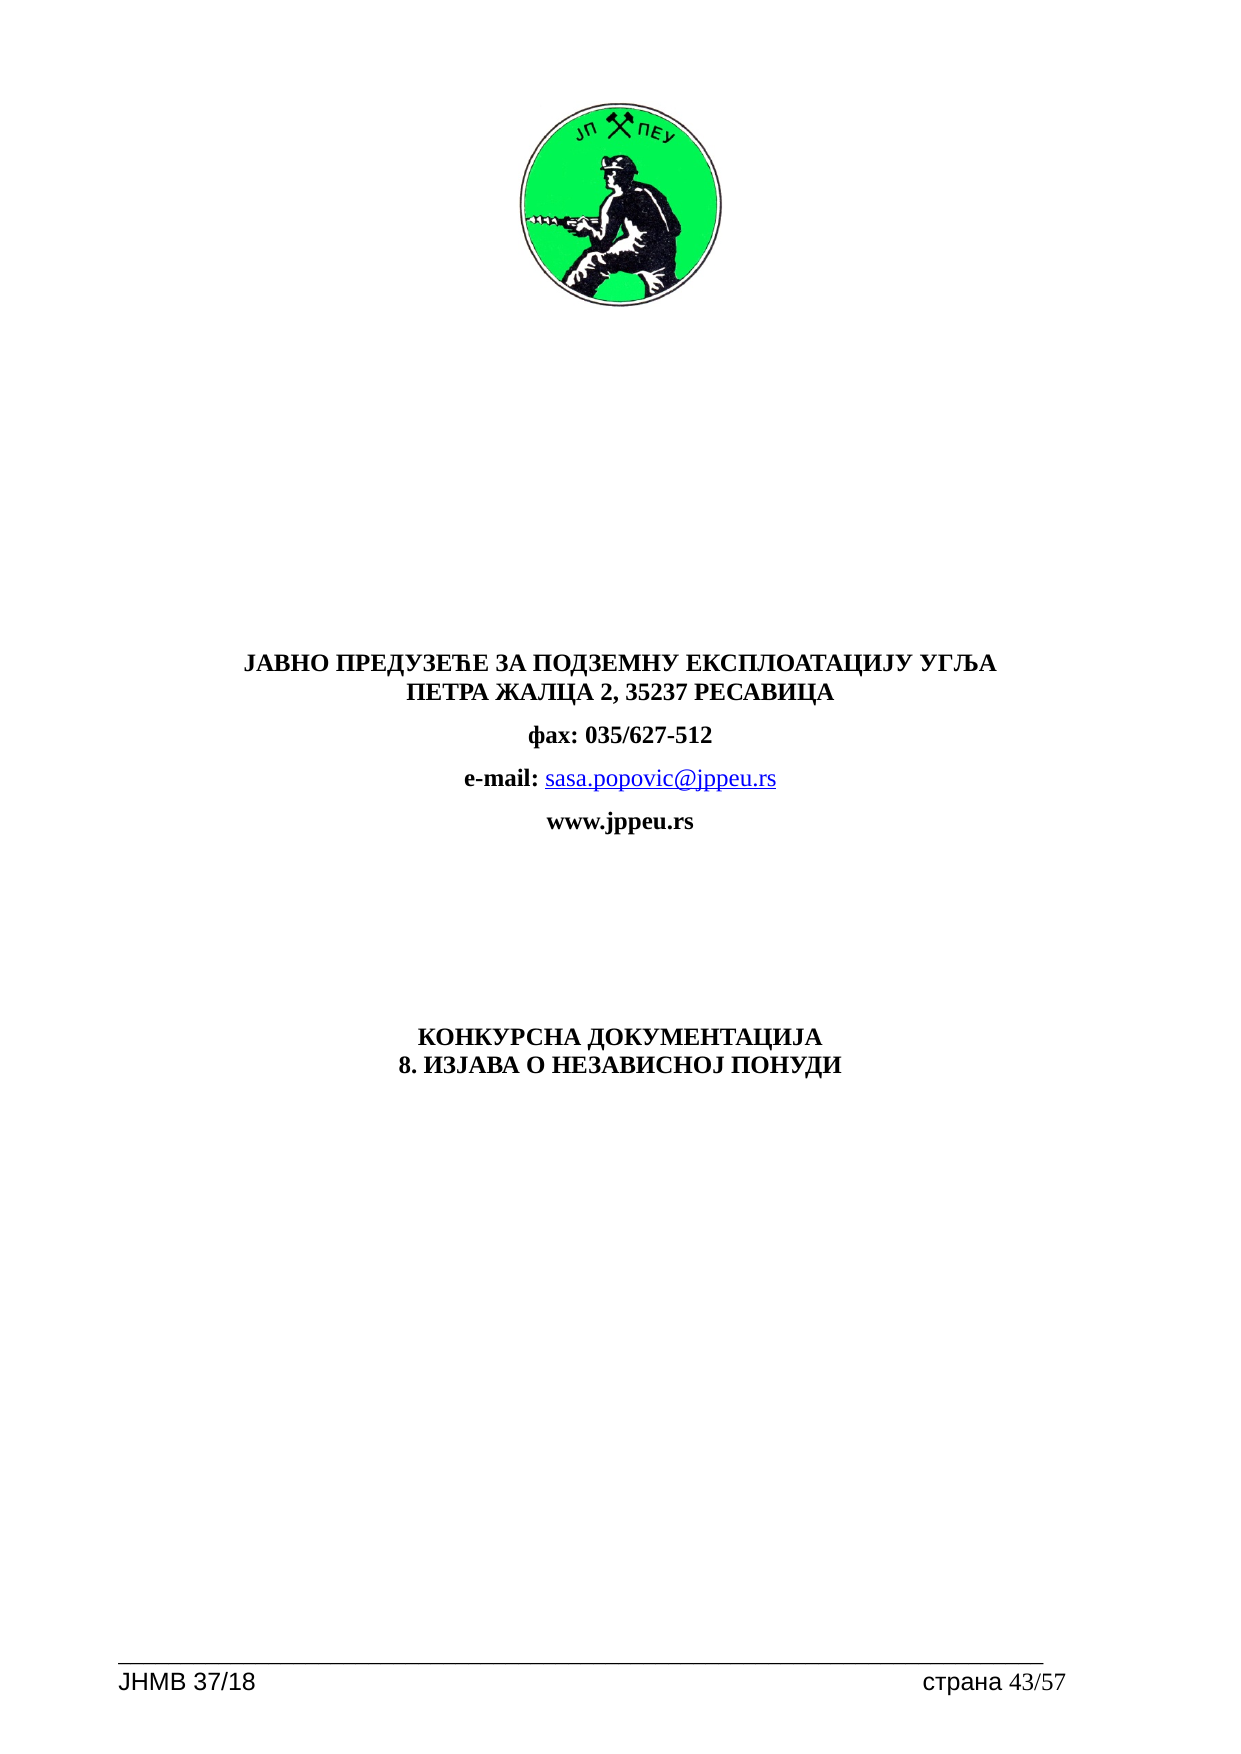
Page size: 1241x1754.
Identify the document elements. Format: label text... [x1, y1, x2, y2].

text ПЕТРА ЖАЛЦА 2, 35237 РЕСАВИЦА [118, 677, 1122, 705]
text фаx: 035/627-512 [118, 720, 1122, 748]
text e-mail: sasa.popovic@jppeu.rs [118, 763, 1122, 792]
text ЈАВНО ПРЕДУЗЕЋЕ ЗА ПОДЗЕМНУ ЕКСПЛОАТАЦИЈУ УГЉА [118, 648, 1122, 677]
list 8. ИЗЈАВА О НЕЗАВИСНОЈ ПОНУДИ [118, 1050, 1122, 1079]
picture [518, 101, 723, 308]
text www.jppeu.rs [118, 806, 1122, 835]
list КОНКУРСНА ДОКУМЕНТАЦИЈА [118, 1022, 1122, 1050]
